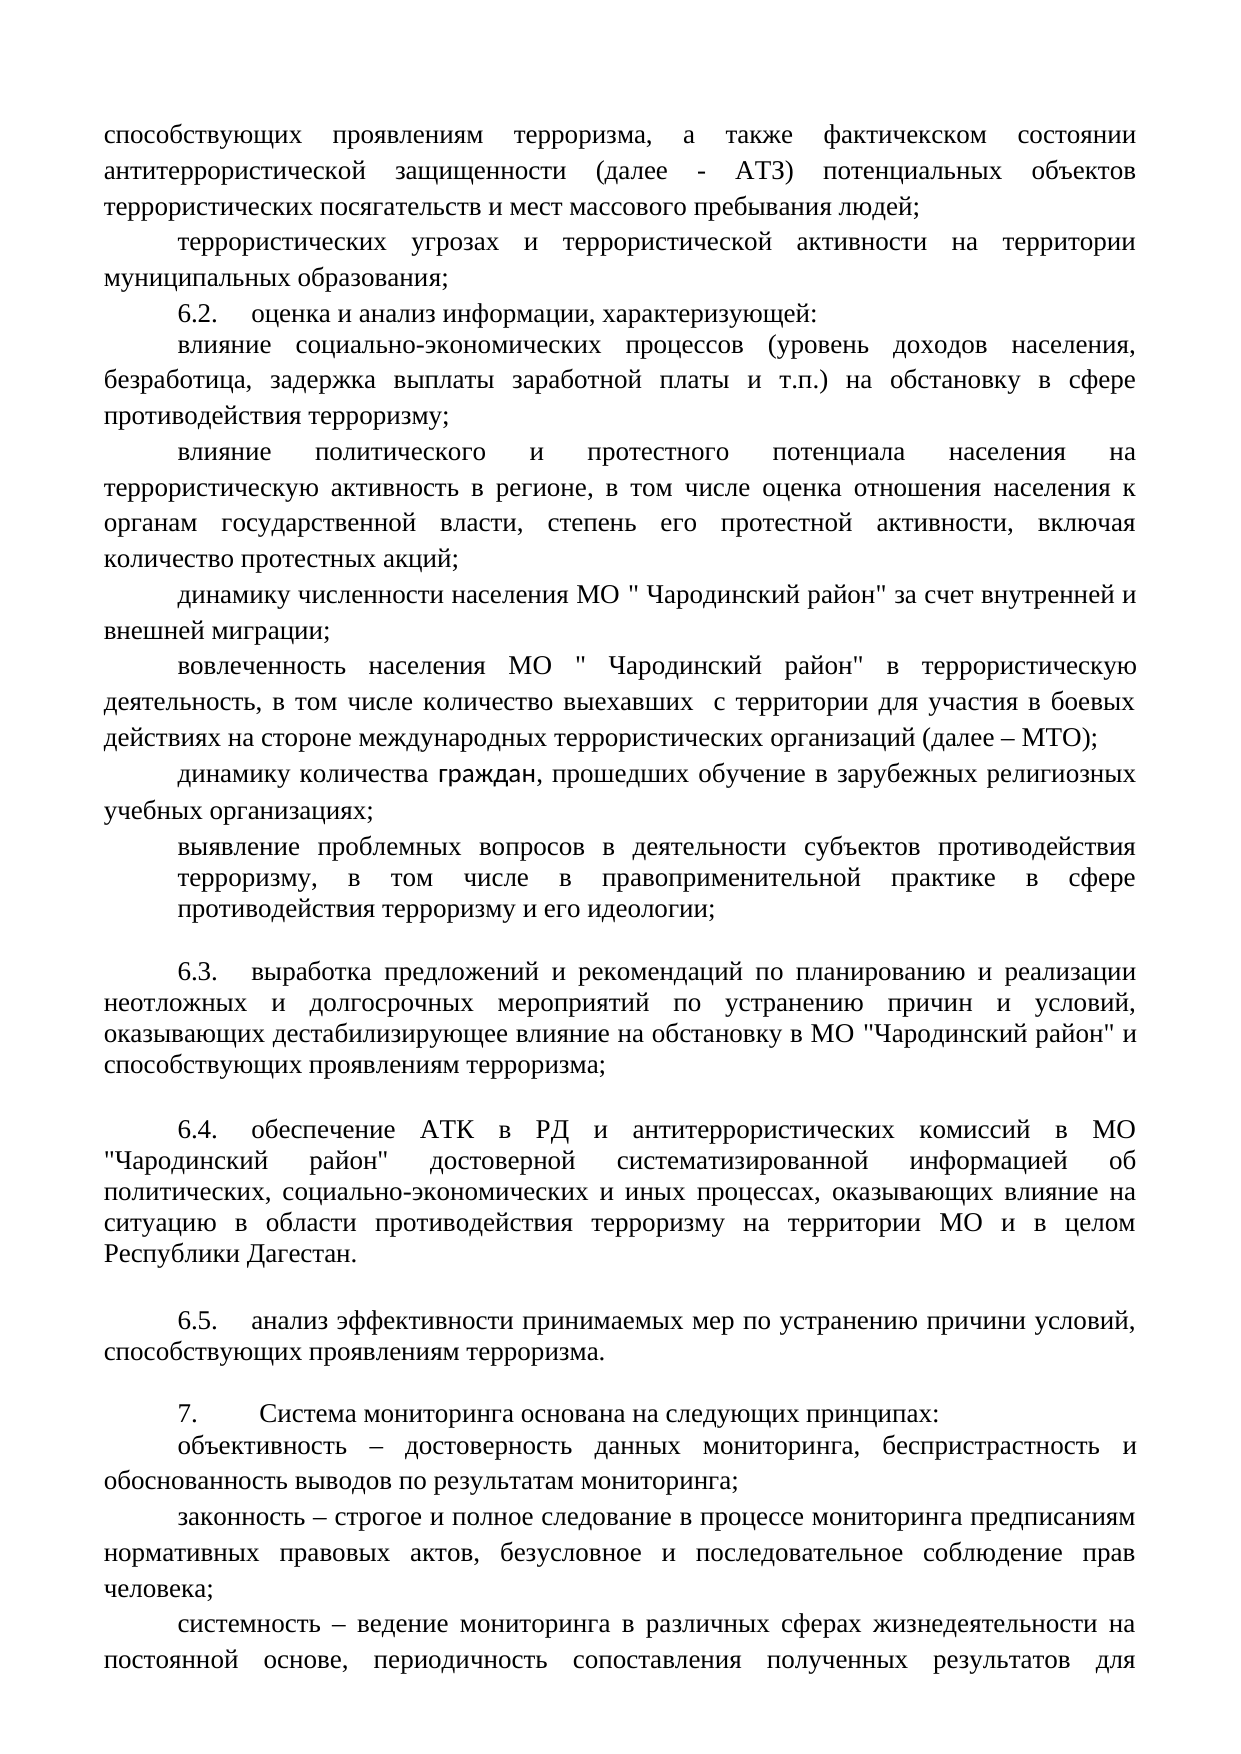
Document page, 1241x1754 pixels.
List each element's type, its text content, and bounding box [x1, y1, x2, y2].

list обеспечение АТК в РД и антитеррористических комиссий в МО "Чародинский район" достоверной систематизированной информацией об политических, социально-экономических и иных процессах, оказывающих влияние на ситуацию в области противодействия терроризму на территории МО и в целом Республики Дагестан. [103, 1113, 1137, 1268]
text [103, 1607, 1137, 1674]
text вовлеченность населения МО " Чародинский район" в террористическую деятельность, в том числе количество выехавших с территории для участия в боевых действиях на стороне международных террористических организаций (далее – МТО); [103, 649, 1137, 752]
list оценка и анализ информации, характеризующей: [103, 297, 1137, 328]
list Система мониторинга основана на следующих принципах: [103, 1398, 1137, 1429]
list выработка предложений и рекомендаций по планированию и реализации неотложных и долгосрочных мероприятий по устранению причин и условий, оказывающих дестабилизирующее влияние на обстановку в МО "Чародинский район" и способствующих проявлениям терроризма; [103, 954, 1137, 1079]
text влияние социально-экономических процессов (уровень доходов населения, безработица, задержка выплаты заработной платы и т.п.) на обстановку в сфере противодействия терроризму; [103, 328, 1137, 431]
text законность – строгое и полное следование в процессе мониторинга предписаниям нормативных правовых актов, безусловное и последовательное соблюдение прав человека; [103, 1500, 1137, 1603]
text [103, 118, 1137, 221]
text влияние политического и протестного потенциала населения на террористическую активность в регионе, в том числе оценка отношения населения к органам государственной власти, степень его протестной активности, включая количество протестных акций; [103, 435, 1137, 573]
text выявление проблемных вопросов в деятельности субъектов противодействия терроризму, в том числе в правоприменительной практике в сфере противодействия терроризму и его идеологии; [177, 830, 1137, 923]
text террористических угрозах и террористической активности на территории муниципальных образования; [103, 225, 1137, 292]
text динамику количества граждан, прошедших обучение в зарубежных религиозных учебных организациях; [103, 757, 1137, 825]
list анализ эффективности принимаемых мер по устранению причини условий, способствующих проявлениям терроризма. [103, 1304, 1137, 1366]
text объективность – достоверность данных мониторинга, беспристрастность и обоснованность выводов по результатам мониторинга; [103, 1429, 1137, 1496]
text динамику численности населения МО " Чародинский район" за счет внутренней и внешней миграции; [103, 578, 1137, 645]
